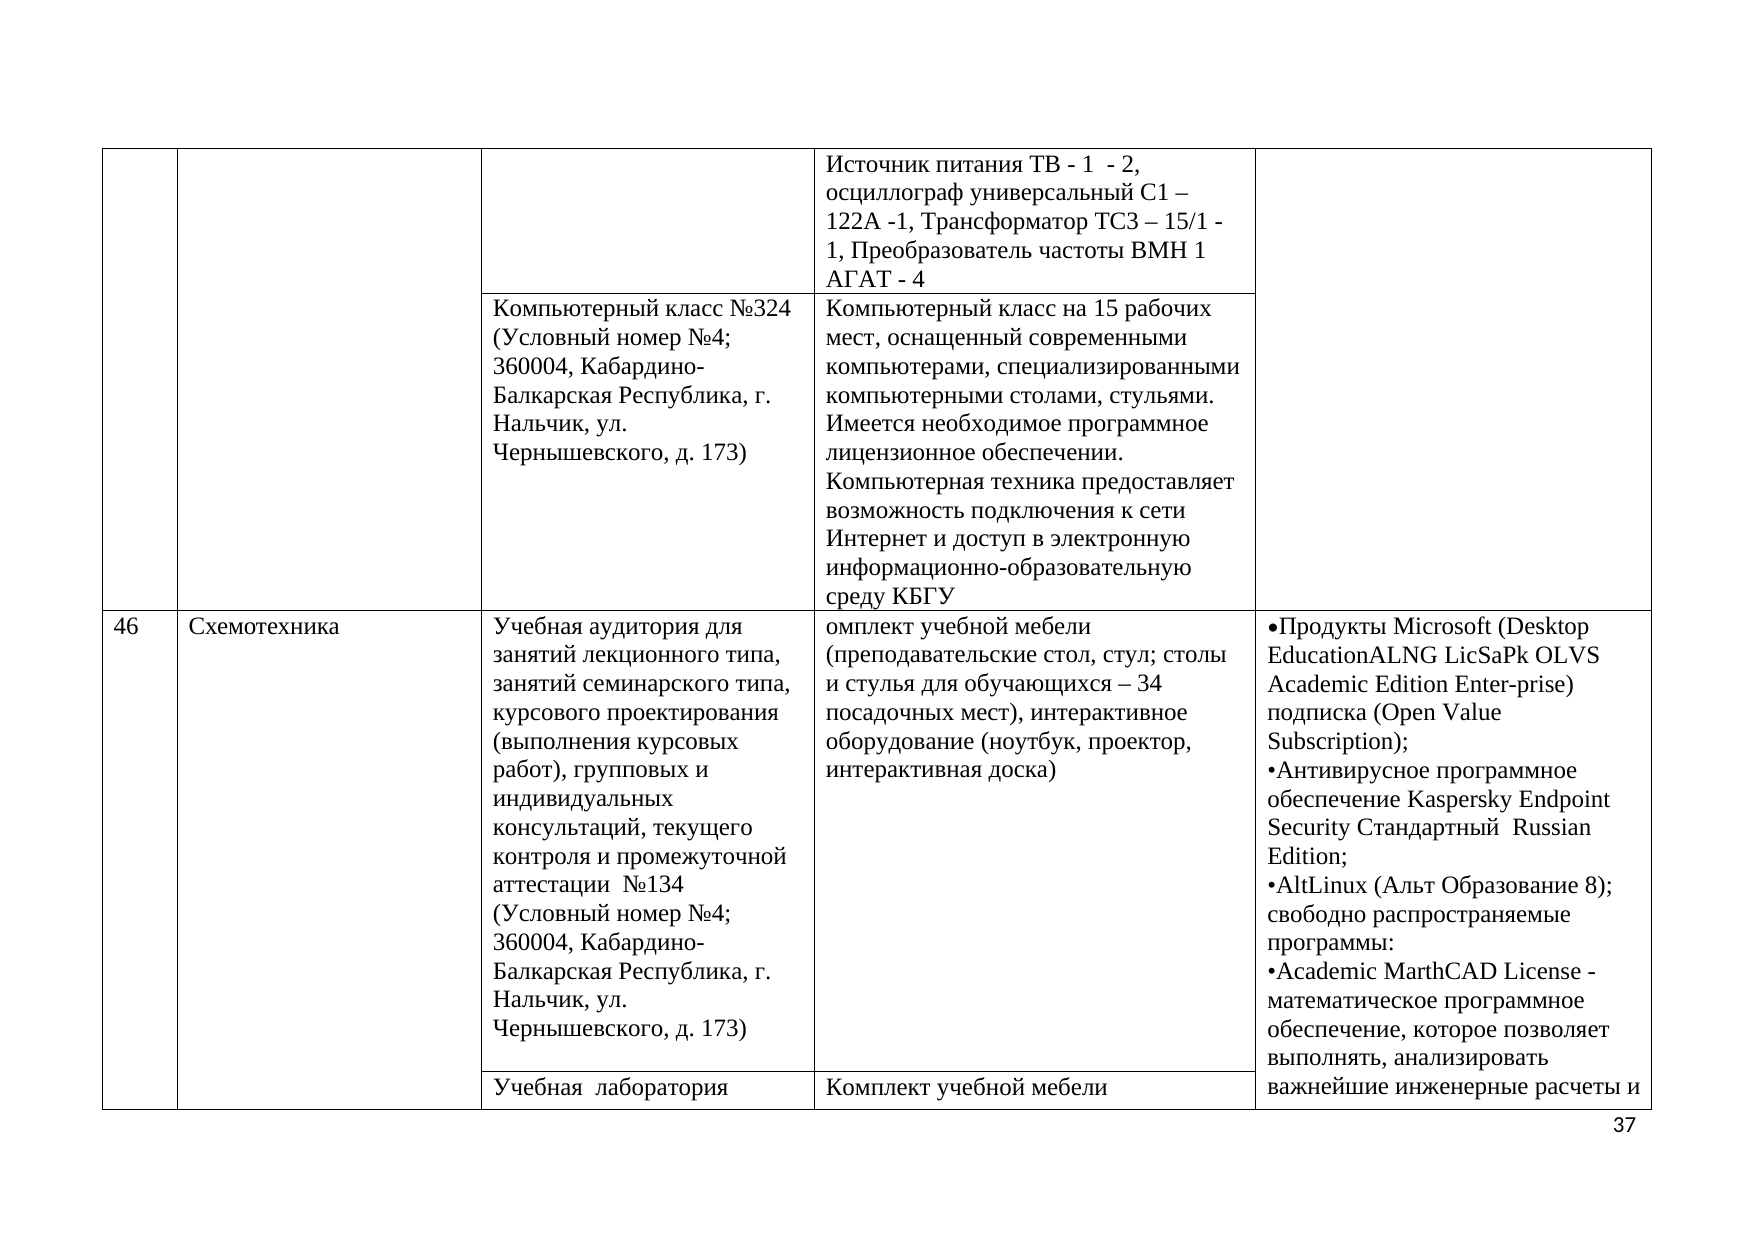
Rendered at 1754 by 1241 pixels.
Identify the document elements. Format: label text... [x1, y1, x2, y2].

table_cell Учебная аудитория для занятий лекционного типа, занятий семинарского типа, курсового проектирования (выполнения курсовых работ), групповых и индивидуальных консультаций, текущего контроля и промежуточной аттестации №134 (Условный номер №4; 360004, Кабардино-Балкарская Республика, г. Нальчик, ул. Чернышевского, д. 173) [482, 611, 814, 1071]
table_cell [482, 1072, 814, 1109]
table_cell омплект учебной мебели (преподавательские стол, стул; столы и стулья для обучающихся – 34 посадочных мест), интерактивное оборудование (ноутбук, проектор, интерактивная доска) [815, 611, 1255, 1071]
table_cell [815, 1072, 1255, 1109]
table_cell •Продукты Microsoft (Desktop EducationALNG LicSaPk OLVS Academic Edition Enter-prise) подписка (Open Value Subscription); •Антивирусное программное обеспечение Kaspersky Endpoint Security Стандартный Russian Edition; •AltLinux (Альт Образование 8); свободно распространяемые программы: •Academic MarthCAD License - математическое программное обеспечение, которое позволяет выполнять, анализировать важнейшие инженерные расчеты и обмениваться ими; •WinZip для Windows - программ для сжатия и распаковки файлов [1256, 611, 1651, 1109]
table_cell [482, 149, 814, 292]
table_cell Схемотехника [178, 611, 481, 1109]
table_cell 46 [103, 611, 177, 1109]
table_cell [815, 149, 1255, 292]
table_cell Компьютерный класс на 15 рабочих мест, оснащенный современными компьютерами, специализированными компьютерными столами, стульями. Имеется необходимое программное лицензионное обеспечении. Компьютерная техника предоставляет возможность подключения к сети Интернет и доступ в электронную информационно-образовательную среду КБГУ [815, 294, 1255, 610]
table_cell Компьютерный класс №324 (Условный номер №4; 360004, Кабардино-Балкарская Республика, г. Нальчик, ул. Чернышевского, д. 173) [482, 294, 814, 610]
